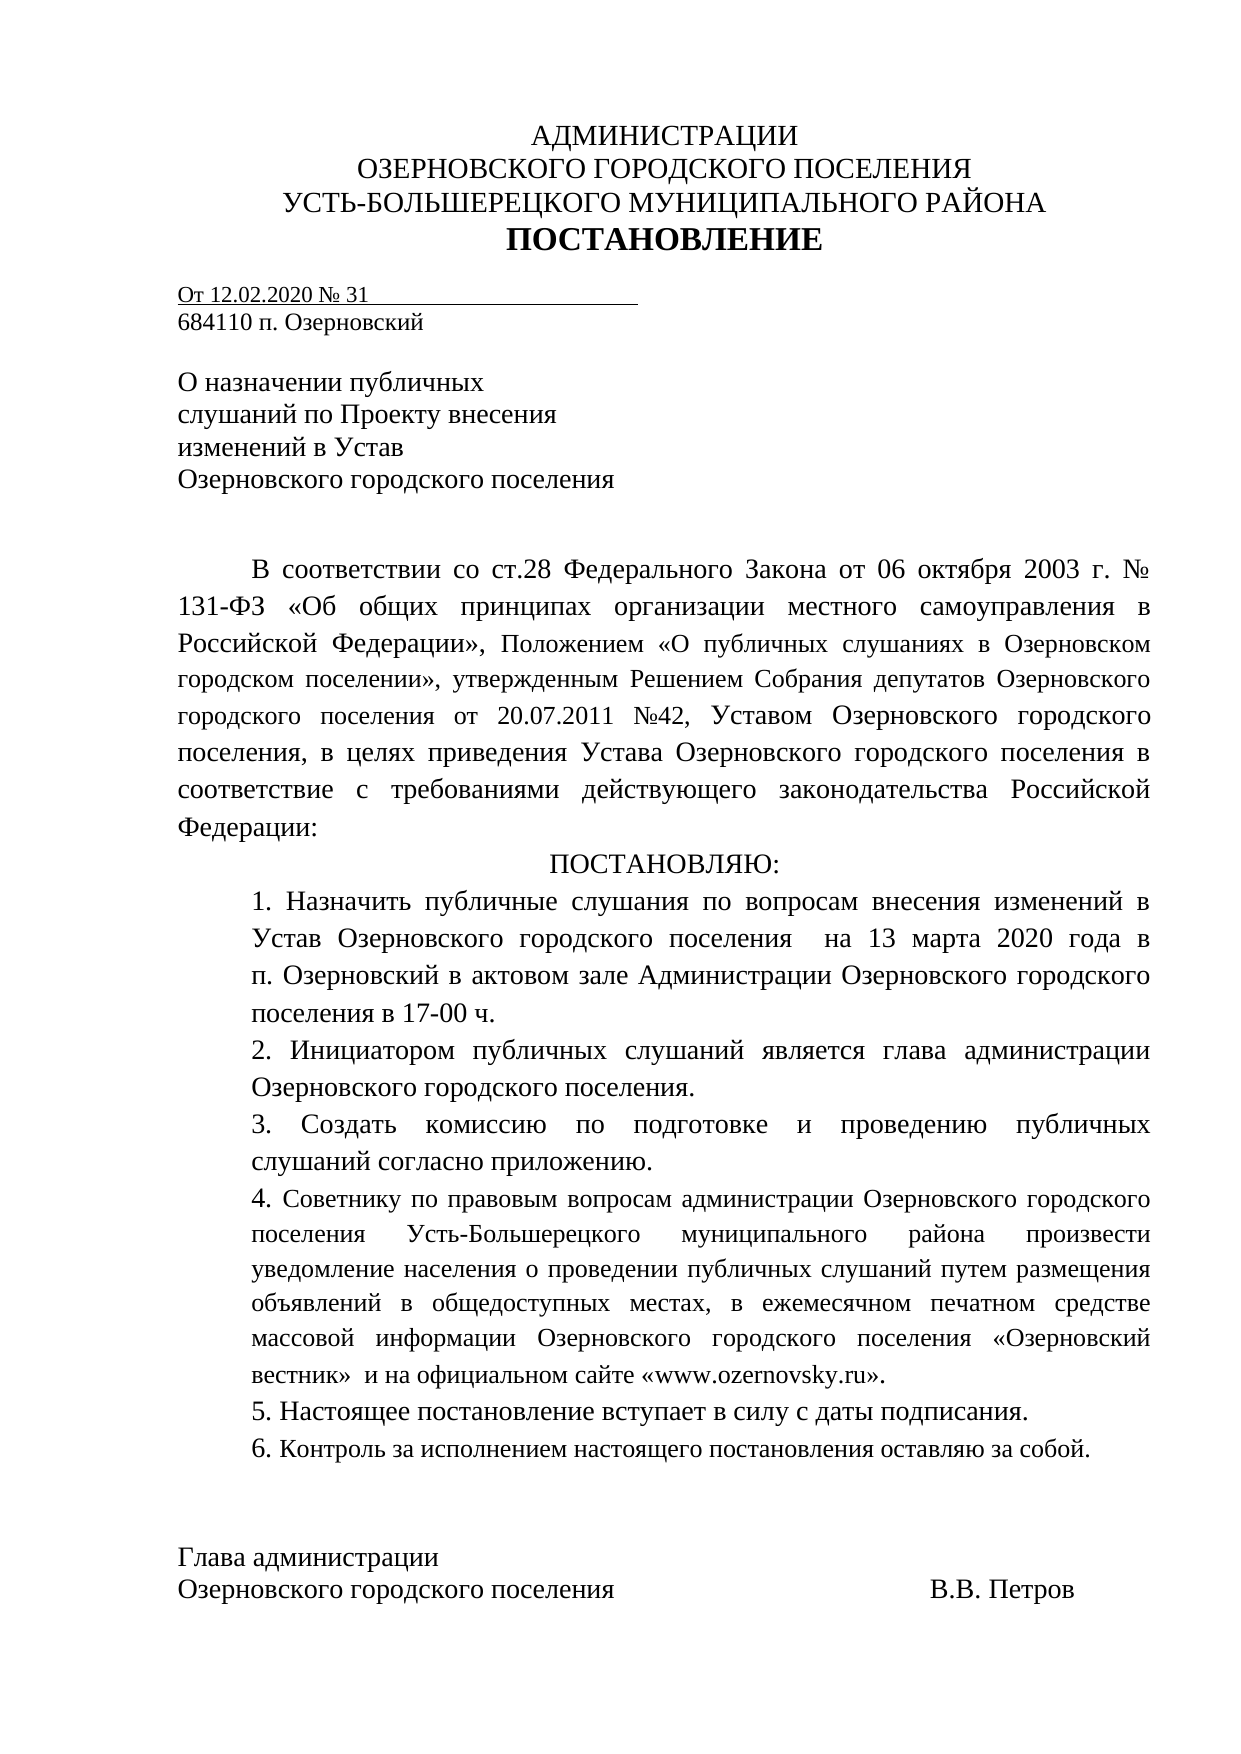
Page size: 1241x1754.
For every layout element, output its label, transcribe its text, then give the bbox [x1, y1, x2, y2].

text 5. Настоящее постановление вступает в силу с даты подписания. [251, 1394, 1152, 1426]
text 1. Назначить публичные слушания по вопросам внесения изменений в Устав Озерновского городского поселения на 13 марта 2020 года в п. Озерновский в актовом зале Администрации Озерновского городского поселения в 17-00 ч. [251, 884, 1152, 1028]
text 6. Контроль за исполнением настоящего постановления оставляю за собой. [251, 1431, 1152, 1463]
text слушаний по Проекту внесения [177, 397, 1152, 430]
text 684110 п. Озерновский [177, 307, 1152, 336]
text Озерновского городского поселения В.В. Петров [177, 1572, 1152, 1605]
text От 12.02.2020 № 31 [177, 281, 1152, 307]
text 2. Инициатором публичных слушаний является глава администрации Озерновского городского поселения. [251, 1033, 1152, 1102]
text ПОСТАНОВЛЯЮ: [177, 847, 1152, 879]
text УСТЬ-БОЛЬШЕРЕЦКОГО МУНИЦИПАЛЬНОГО РАЙОНА [177, 185, 1152, 219]
text ПОСТАНОВЛЕНИЕ [177, 219, 1152, 257]
text О назначении публичных [177, 365, 1152, 397]
text 4. Советнику по правовым вопросам администрации Озерновского городского поселения Усть-Большерецкого муниципального района произвести уведомление населения о проведении публичных слушаний путем размещения объявлений в общедоступных местах, в ежемесячном печатном средстве массовой информации Озерновского городского поселения «Озерновский вестник» и на официальном сайте «www.ozernovsky.ru». [251, 1182, 1152, 1389]
text изменений в Устав [177, 430, 1152, 462]
text В соответствии со ст.28 Федерального Закона от 06 октября 2003 г. № 131-ФЗ «Об общих принципах организации местного самоуправления в Российской Федерации», Положением «О публичных слушаниях в Озерновском городском поселении», утвержденным Решением Собрания депутатов Озерновского городского поселения от 20.07.2011 №42, Уставом Озерновского городского поселения, в целях приведения Устава Озерновского городского поселения в соответствие с требованиями действующего законодательства Российской Федерации: [177, 552, 1152, 842]
text ОЗЕРНОВСКОГО ГОРОДСКОГО ПОСЕЛЕНИЯ [177, 152, 1152, 185]
text Глава администрации [177, 1540, 1152, 1572]
text Озерновского городского поселения [177, 462, 1152, 494]
text АДМИНИСТРАЦИИ [177, 118, 1152, 152]
text 3. Создать комиссию по подготовке и проведению публичных слушаний согласно приложению. [251, 1107, 1152, 1177]
